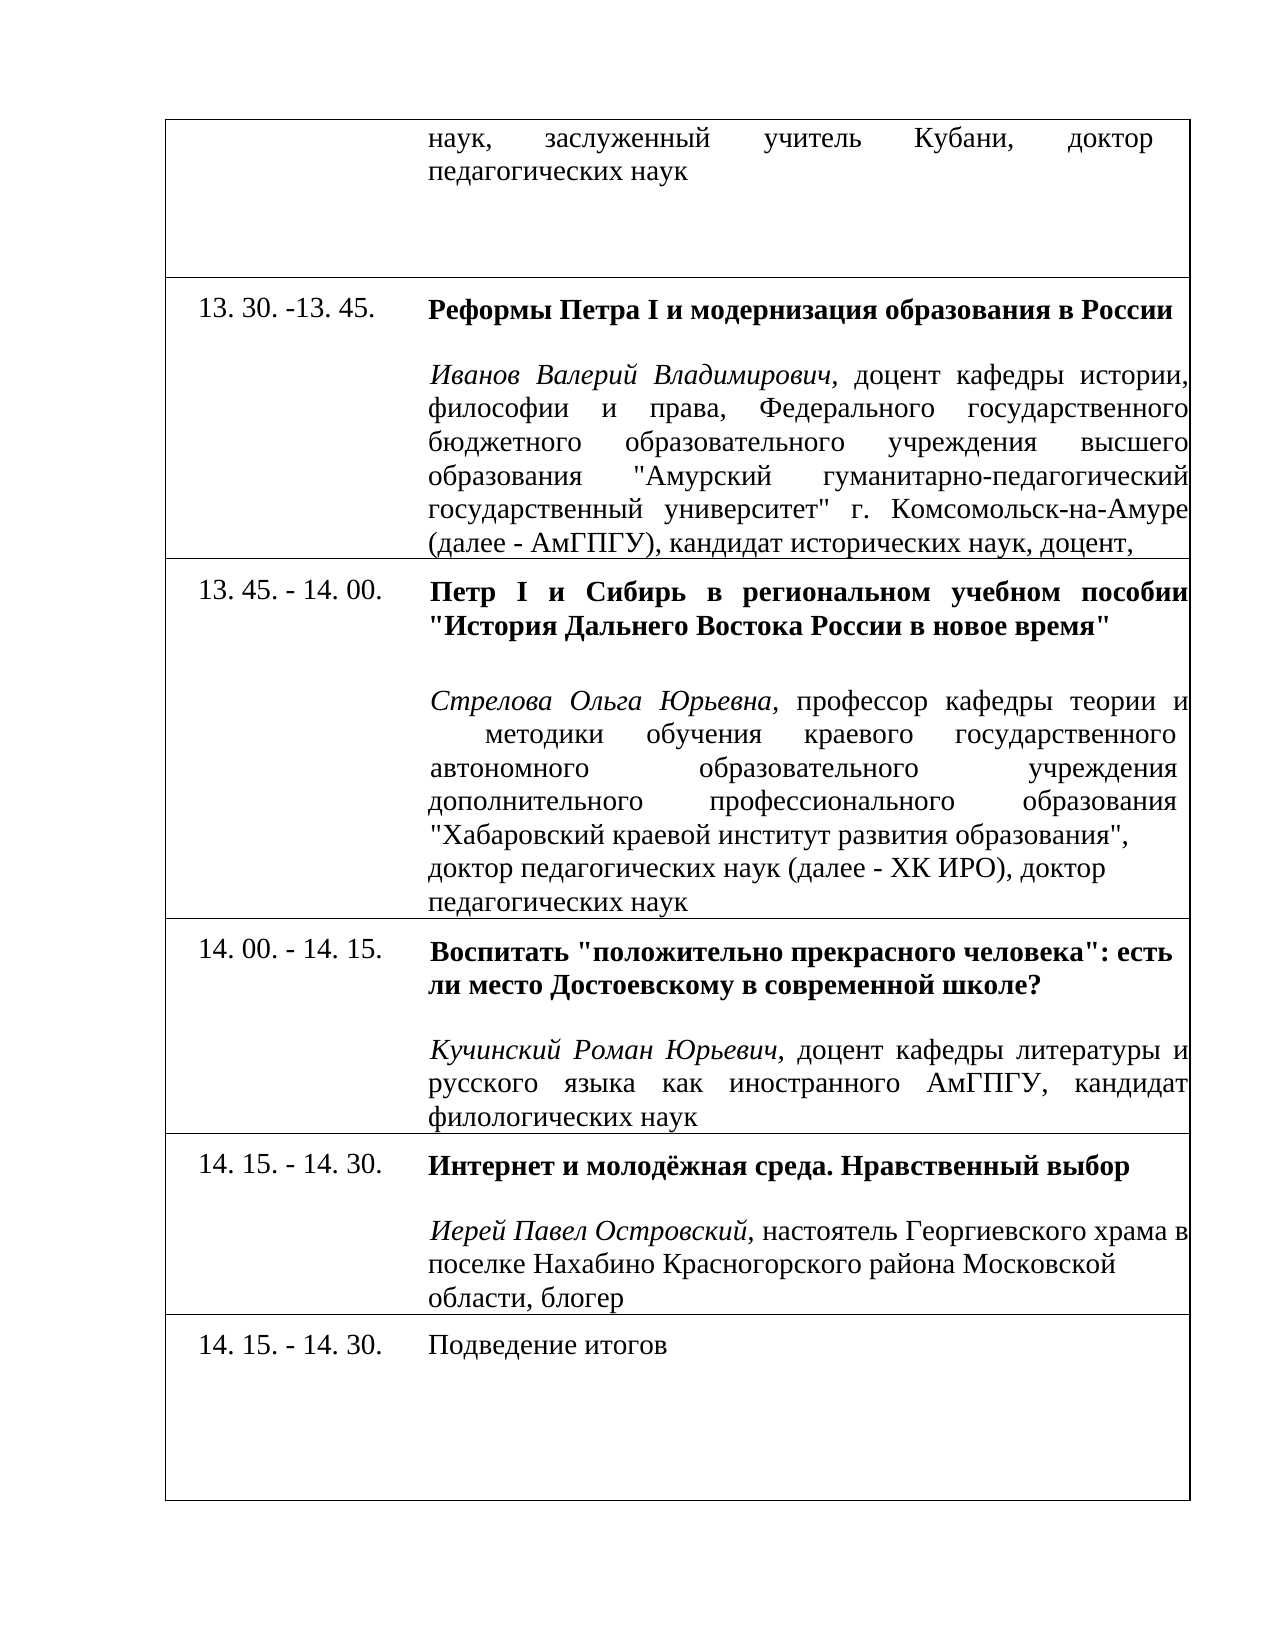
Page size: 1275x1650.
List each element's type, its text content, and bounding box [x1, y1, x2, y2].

table_header [166, 120, 406, 277]
table_cell Реформы Петра I и модернизация образования в России Иванов Валерий Владимирович, доцент кафедры истории, философии и права, Федерального государственного бюджетного образовательного учреждения высшего образования "Амурский гуманитарно-педагогический государственный университет" г. Комсомольск-на-Амуре (далее - АмГПГУ), кандидат исторических наук, доцент, [406, 278, 1189, 558]
table_cell 13. 30. -13. 45. [166, 278, 406, 558]
table_cell 14. 15. - 14. 30. [166, 1315, 406, 1500]
table_cell Петр I и Сибирь в региональном учебном пособии "История Дальнего Востока России в новое время" Стрелова Ольга Юрьевна, профессор кафедры теории и методики обучения краевого государственного автономного образовательного учреждения дополнительного профессионального образования "Хабаровский краевой институт развития образования", доктор педагогических наук (далее - ХК ИРО), доктор педагогических наук [406, 559, 1189, 918]
table_header наук, заслуженный учитель Кубани, доктор педагогических наук [406, 120, 1189, 277]
table_cell Интернет и молодёжная среда. Нравственный выбор Иерей Павел Островский, настоятель Георгиевского храма в поселке Нахабино Красногорского района Московской области, блогер [406, 1134, 1189, 1314]
table_cell 14. 15. - 14. 30. [166, 1134, 406, 1314]
table_cell 14. 00. - 14. 15. [166, 919, 406, 1133]
table_cell 13. 45. - 14. 00. [166, 559, 406, 918]
table_cell Подведение итогов [406, 1315, 1189, 1500]
table_cell Воспитать "положительно прекрасного человека": есть ли место Достоевскому в современной школе? Кучинский Роман Юрьевич, доцент кафедры литературы и русского языка как иностранного АмГПГУ, кандидат филологических наук [406, 919, 1189, 1133]
